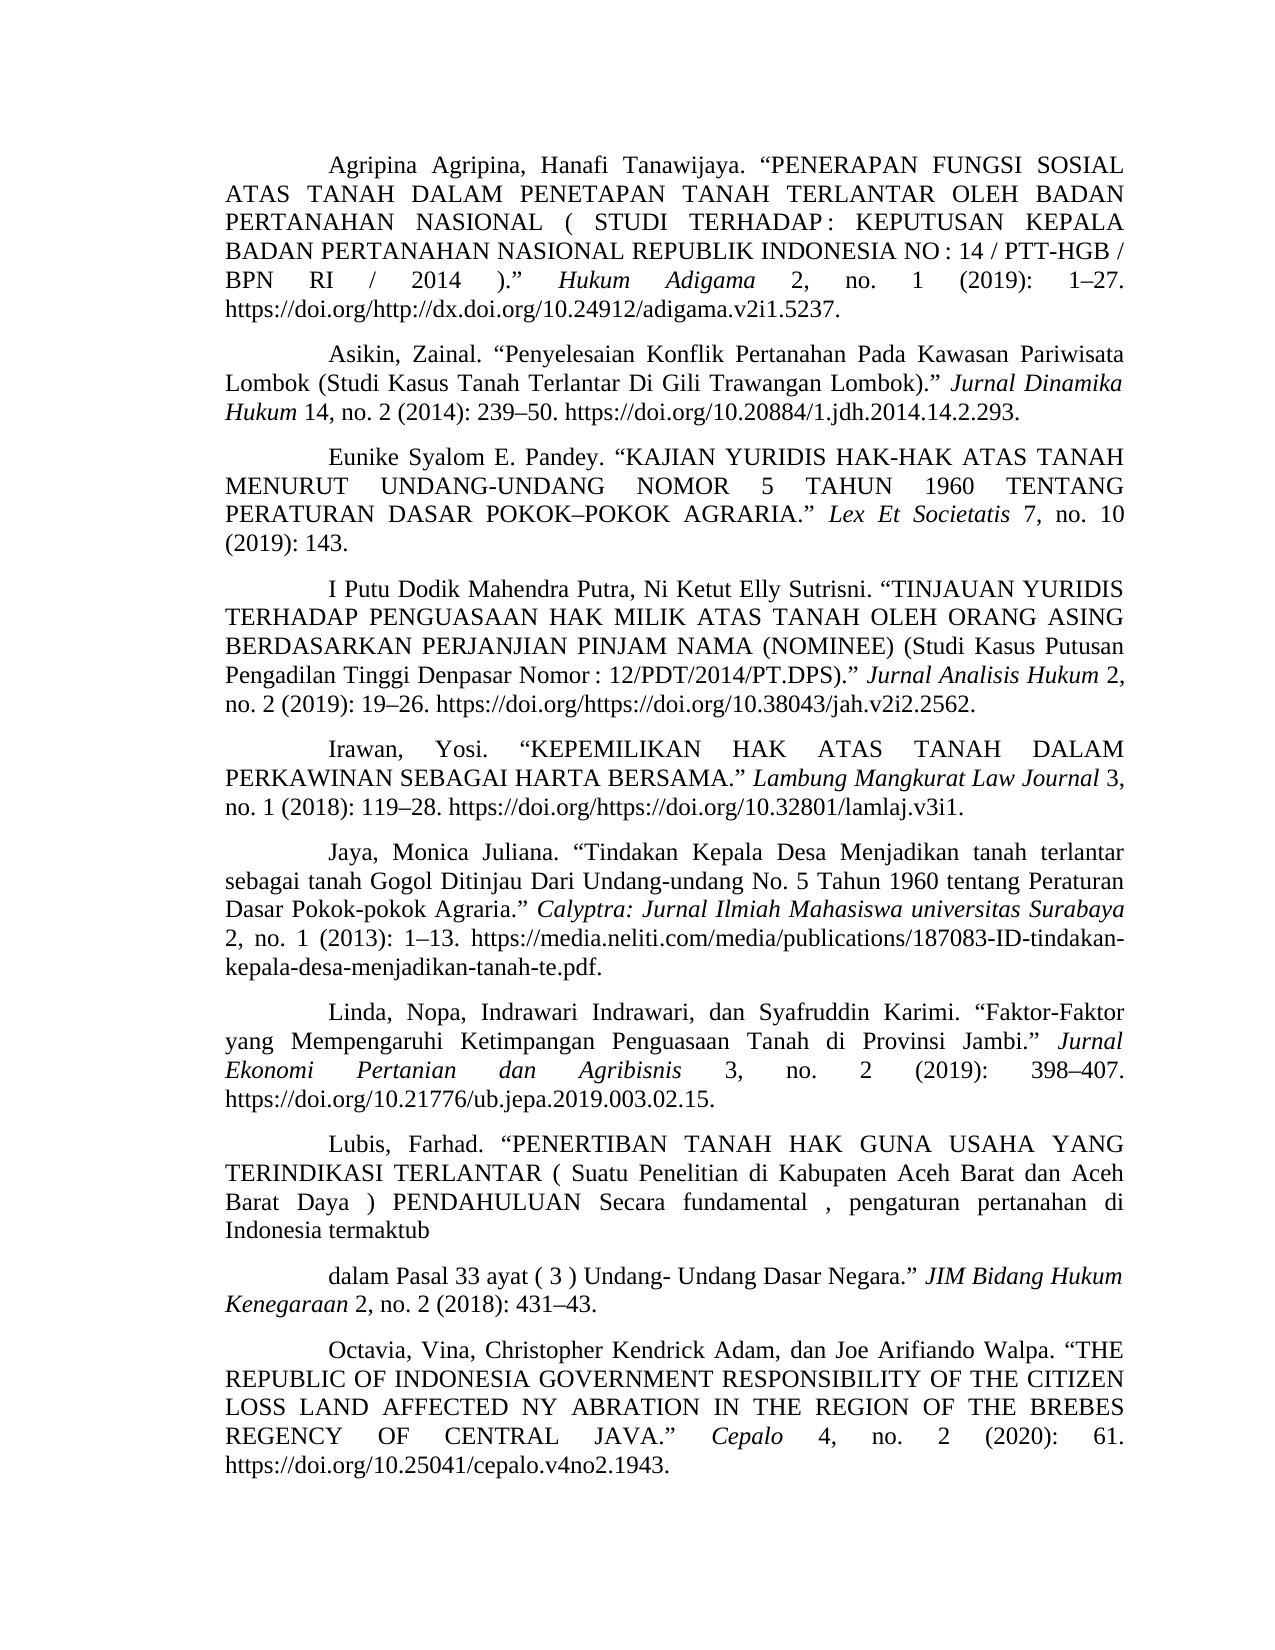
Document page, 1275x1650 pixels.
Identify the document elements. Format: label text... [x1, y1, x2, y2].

text I Putu Dodik Mahendra Putra, Ni Ketut Elly Sutrisni. “TINJAUAN YURIDIS TERHADAP PENGUASAAN HAK MILIK ATAS TANAH OLEH ORANG ASING BERDASARKAN PERJANJIAN PINJAM NAMA (NOMINEE) (Studi Kasus Putusan Pengadilan Tinggi Denpasar Nomor : 12/PDT/2014/PT.DPS).” Jurnal Analisis Hukum 2, no. 2 (2019): 19–26. https://doi.org/https://doi.org/10.38043/jah.v2i2.2562. [225, 574, 1125, 717]
text dalam Pasal 33 ayat ( 3 ) Undang- Undang Dasar Negara.” JIM Bidang Hukum Kenegaraan 2, no. 2 (2018): 431–43. [225, 1261, 1125, 1318]
text Jaya, Monica Juliana. “Tindakan Kepala Desa Menjadikan tanah terlantar sebagai tanah Gogol Ditinjau Dari Undang-undang No. 5 Tahun 1960 tentang Peraturan Dasar Pokok-pokok Agraria.” Calyptra: Jurnal Ilmiah Mahasiswa universitas Surabaya 2, no. 1 (2013): 1–13. https://media.neliti.com/media/publications/187083-ID-tindakan-kepala-desa-menjadikan-tanah-te.pdf. [225, 837, 1125, 981]
text Lubis, Farhad. “PENERTIBAN TANAH HAK GUNA USAHA YANG TERINDIKASI TERLANTAR ( Suatu Penelitian di Kabupaten Aceh Barat dan Aceh Barat Daya ) PENDAHULUAN Secara fundamental , pengaturan pertanahan di Indonesia termaktub [225, 1129, 1125, 1244]
text Agripina Agripina, Hanafi Tanawijaya. “PENERAPAN FUNGSI SOSIAL ATAS TANAH DALAM PENETAPAN TANAH TERLANTAR OLEH BADAN PERTANAHAN NASIONAL ( STUDI TERHADAP : KEPUTUSAN KEPALA BADAN PERTANAHAN NASIONAL REPUBLIK INDONESIA NO : 14 / PTT-HGB / BPN RI / 2014 ).” Hukum Adigama 2, no. 1 (2019): 1–27. https://doi.org/http://dx.doi.org/10.24912/adigama.v2i1.5237. [225, 150, 1125, 322]
text Asikin, Zainal. “Penyelesaian Konflik Pertanahan Pada Kawasan Pariwisata Lombok (Studi Kasus Tanah Terlantar Di Gili Trawangan Lombok).” Jurnal Dinamika Hukum 14, no. 2 (2014): 239–50. https://doi.org/10.20884/1.jdh.2014.14.2.293. [225, 339, 1125, 425]
text Octavia, Vina, Christopher Kendrick Adam, dan Joe Arifiando Walpa. “THE REPUBLIC OF INDONESIA GOVERNMENT RESPONSIBILITY OF THE CITIZEN LOSS LAND AFFECTED NY ABRATION IN THE REGION OF THE BREBES REGENCY OF CENTRAL JAVA.” Cepalo 4, no. 2 (2020): 61. https://doi.org/10.25041/cepalo.v4no2.1943. [225, 1335, 1125, 1479]
text Eunike Syalom E. Pandey. “KAJIAN YURIDIS HAK-HAK ATAS TANAH MENURUT UNDANG-UNDANG NOMOR 5 TAHUN 1960 TENTANG PERATURAN DASAR POKOK–POKOK AGRARIA.” Lex Et Societatis 7, no. 10 (2019): 143. [225, 442, 1125, 557]
text Irawan, Yosi. “KEPEMILIKAN HAK ATAS TANAH DALAM PERKAWINAN SEBAGAI HARTA BERSAMA.” Lambung Mangkurat Law Journal 3, no. 1 (2018): 119–28. https://doi.org/https://doi.org/10.32801/lamlaj.v3i1. [225, 734, 1125, 820]
text Linda, Nopa, Indrawari Indrawari, dan Syafruddin Karimi. “Faktor-Faktor yang Mempengaruhi Ketimpangan Penguasaan Tanah di Provinsi Jambi.” Jurnal Ekonomi Pertanian dan Agribisnis 3, no. 2 (2019): 398–407. https://doi.org/10.21776/ub.jepa.2019.003.02.15. [225, 997, 1125, 1112]
